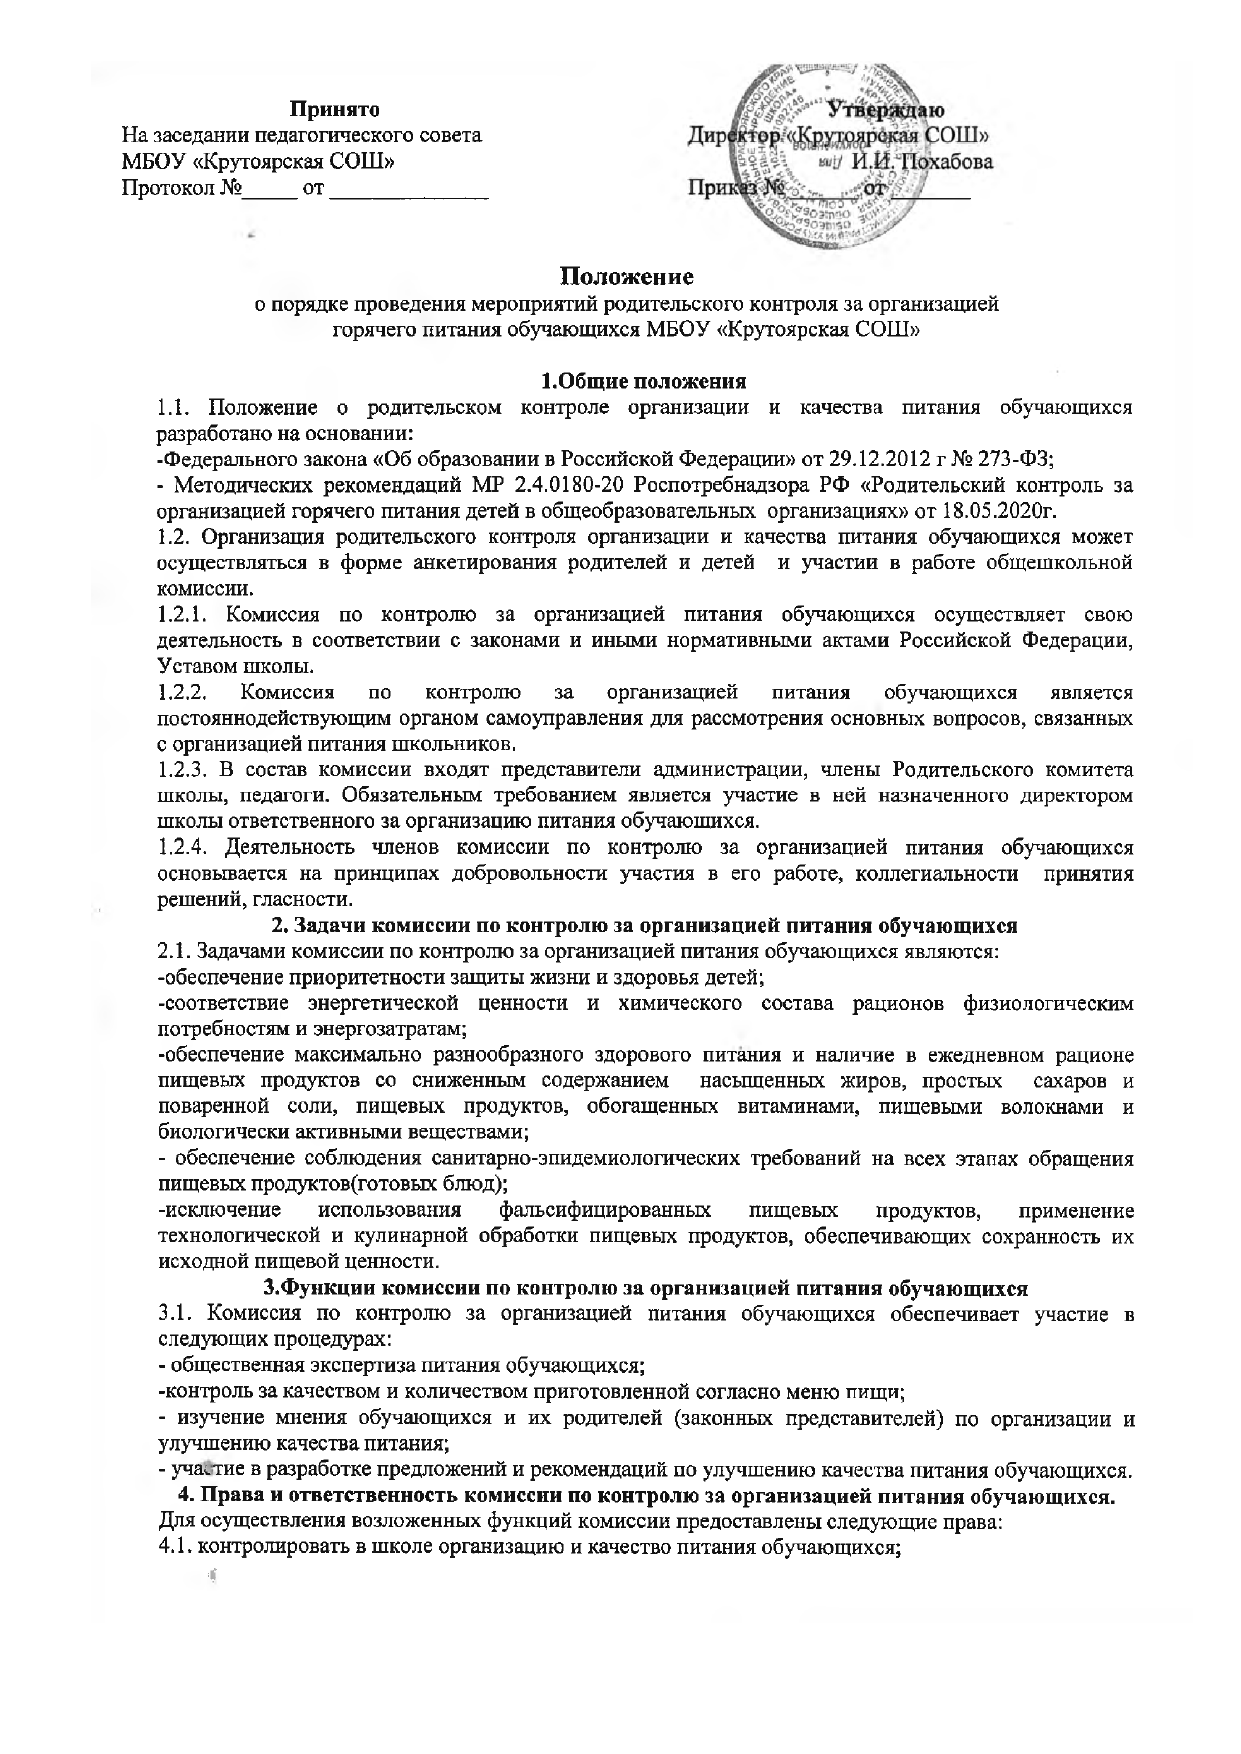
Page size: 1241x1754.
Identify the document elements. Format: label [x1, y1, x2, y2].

picture [91, 61, 1194, 1623]
